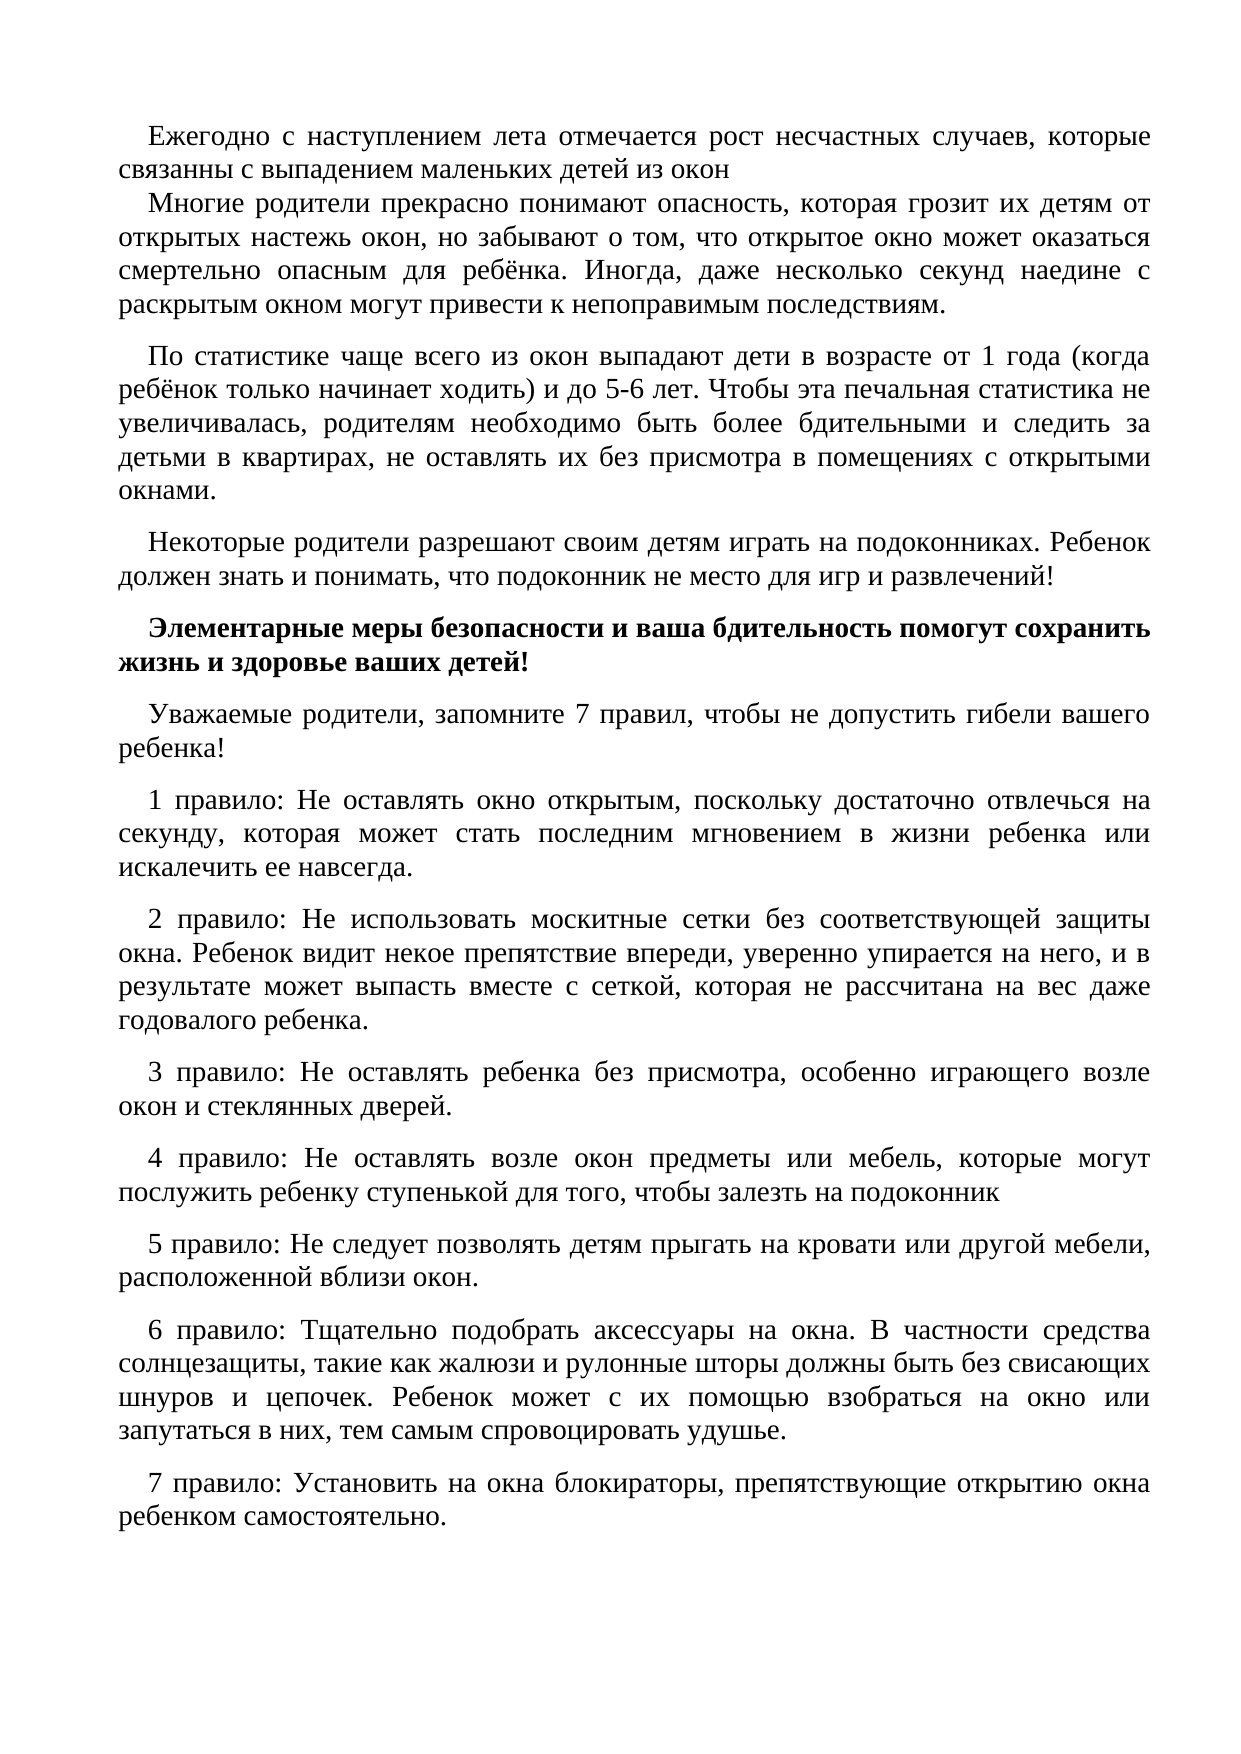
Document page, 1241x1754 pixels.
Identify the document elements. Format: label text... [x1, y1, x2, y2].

text 7 правило: Установить на окна блокираторы, препятствующие открытию окна ребенком самостоятельно. [118, 1465, 1152, 1532]
text По статистике чаще всего из окон выпадают дети в возрасте от 1 года (когда ребёнок только начинает ходить) и до 5-6 лет. Чтобы эта печальная статистика не увеличивалась, родителям необходимо быть более бдительными и следить за детьми в квартирах, не оставлять их без присмотра в помещениях с открытыми окнами. [118, 338, 1152, 506]
text 6 правило: Тщательно подобрать аксессуары на окна. В частности средства солнцезащиты, такие как жалюзи и рулонные шторы должны быть без свисающих шнуров и цепочек. Ребенок может с их помощью взобраться на окно или запутаться в них, тем самым спровоцировать удушье. [118, 1312, 1152, 1446]
text 4 правило: Не оставлять возле окон предметы или мебель, которые могут послужить ребенку ступенькой для того, чтобы залезть на подоконник [118, 1140, 1152, 1207]
text 3 правило: Не оставлять ребенка без присмотра, особенно играющего возле окон и стеклянных дверей. [118, 1054, 1152, 1121]
text Некоторые родители разрешают своим детям играть на подоконниках. Ребенок должен знать и понимать, что подоконник не место для игр и развлечений! [118, 524, 1152, 592]
text Уважаемые родители, запомните 7 правил, чтобы не допустить гибели вашего ребенка! [118, 696, 1152, 763]
text 2 правило: Не использовать москитные сетки без соответствующей защиты окна. Ребенок видит некое препятствие впереди, уверенно упирается на него, и в результате может выпасть вместе с сеткой, которая не рассчитана на вес даже годовалого ребенка. [118, 901, 1152, 1036]
text Ежегодно с наступлением лета отмечается рост несчастных случаев, которые связанны с выпадением маленьких детей из окон [118, 118, 1152, 185]
text Многие родители прекрасно понимают опасность, которая грозит их детям от открытых настежь окон, но забывают о том, что открытое окно может оказаться смертельно опасным для ребёнка. Иногда, даже несколько секунд наедине с раскрытым окном могут привести к непоправимым последствиям. [118, 185, 1152, 319]
text 1 правило: Не оставлять окно открытым, поскольку достаточно отвлечься на секунду, которая может стать последним мгновением в жизни ребенка или искалечить ее навсегда. [118, 782, 1152, 883]
text 5 правило: Не следует позволять детям прыгать на кровати или другой мебели, расположенной вблизи окон. [118, 1226, 1152, 1293]
text Элементарные меры безопасности и ваша бдительность помогут сохранить жизнь и здоровье ваших детей! [118, 610, 1152, 677]
